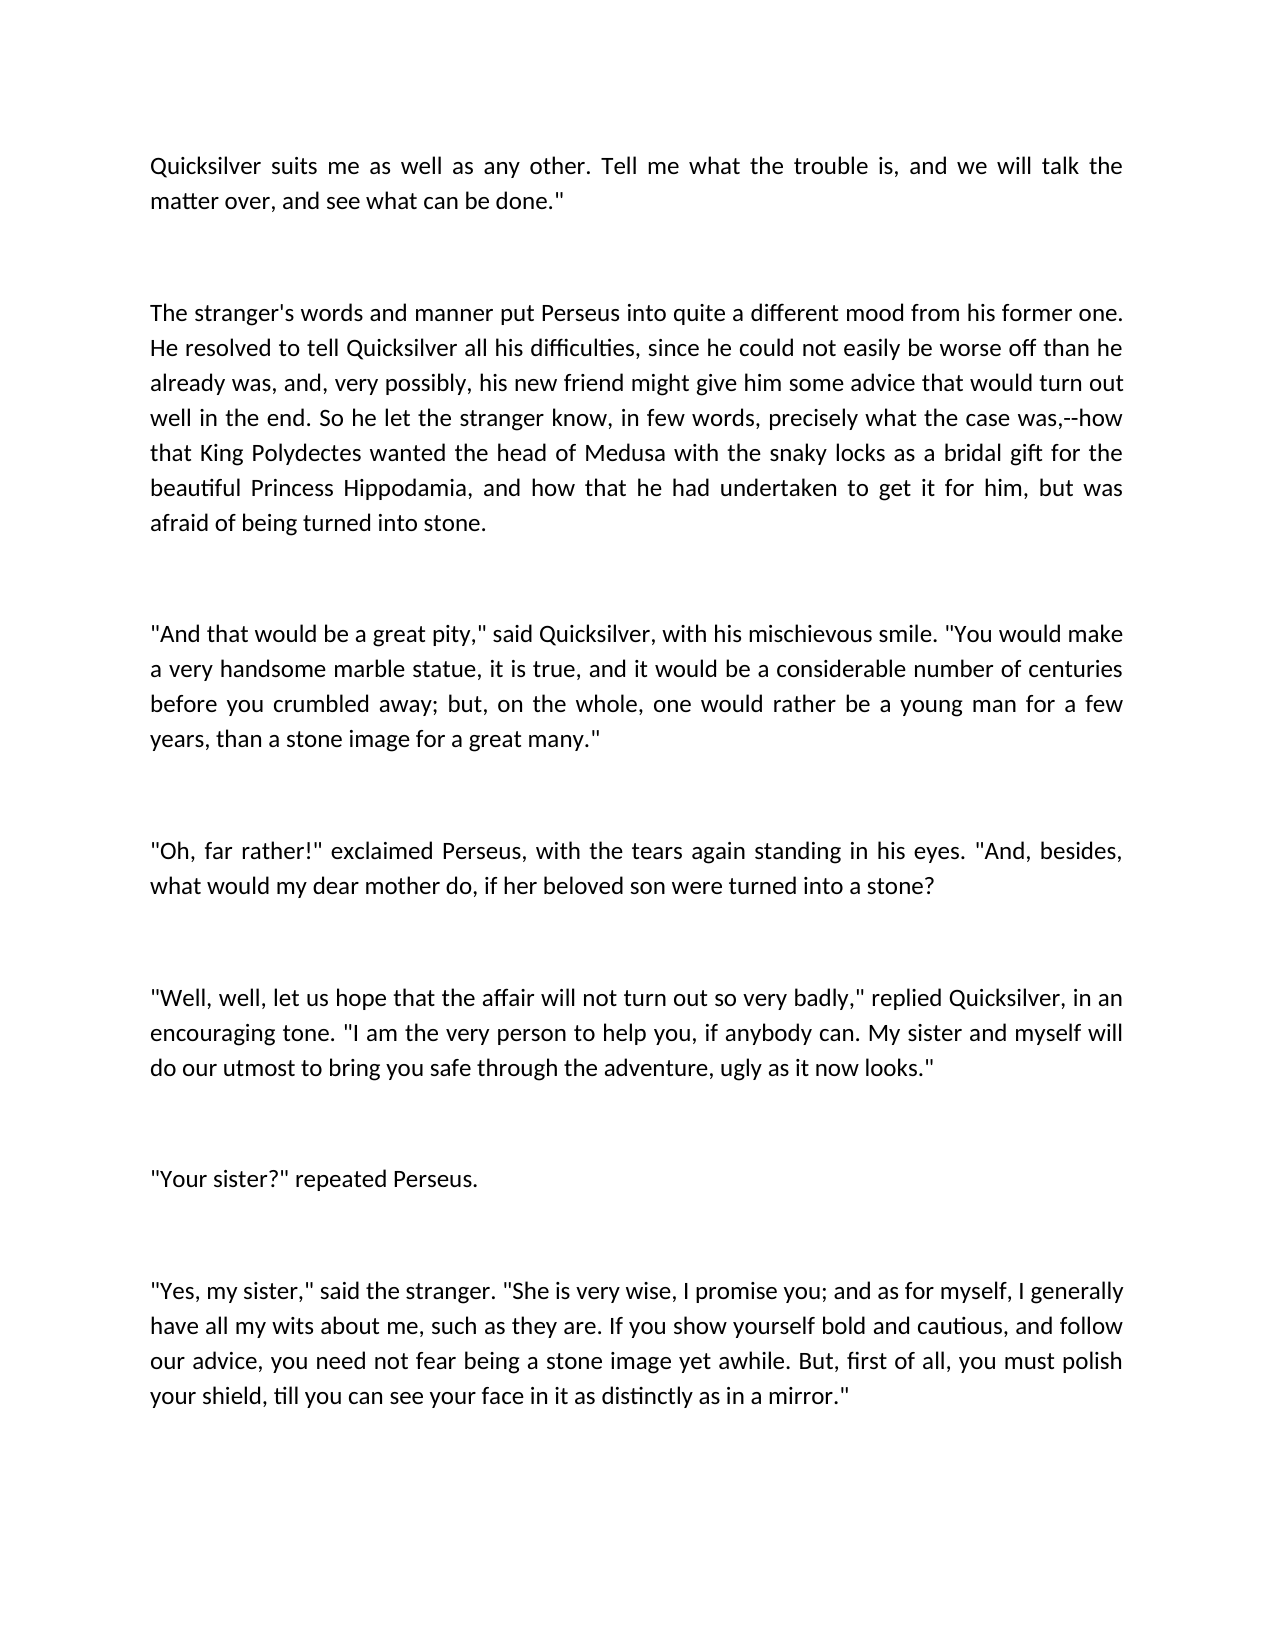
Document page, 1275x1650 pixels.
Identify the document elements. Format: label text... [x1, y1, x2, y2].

text "Well, well, let us hope that the affair will not turn out so very badly," replied Quicksilver, in an encouraging tone. "I am the very person to help you, if anybody can. My sister and myself will do our utmost to bring you safe through the adventure, ugly as it now looks." [150, 982, 1125, 1082]
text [150, 150, 1125, 216]
text "And that would be a great pity," said Quicksilver, with his mischievous smile. "You would make a very handsome marble statue, it is true, and it would be a considerable number of centuries before you crumbled away; but, on the whole, one would rather be a young man for a few years, than a stone image for a great many." [150, 618, 1125, 754]
text "Your sister?" repeated Perseus. [150, 1163, 1125, 1194]
text "Oh, far rather!" exclaimed Perseus, with the tears again standing in his eyes. "And, besides, what would my dear mother do, if her beloved son were turned into a stone? [150, 835, 1125, 901]
text "Yes, my sister," said the stranger. "She is very wise, I promise you; and as for myself, I generally have all my wits about me, such as they are. If you show yourself bold and cautious, and follow our advice, you need not fear being a stone image yet awhile. But, first of all, you must polish your shield, till you can see your face in it as distinctly as in a mirror." [150, 1275, 1125, 1411]
text The stranger's words and manner put Perseus into quite a different mood from his former one. He resolved to tell Quicksilver all his difficulties, since he could not easily be worse off than he already was, and, very possibly, his new friend might give him some advice that would turn out well in the end. So he let the stranger know, in few words, precisely what the case was,--how that King Polydectes wanted the head of Medusa with the snaky locks as a bridal gift for the beautiful Princess Hippodamia, and how that he had undertaken to get it for him, but was afraid of being turned into stone. [150, 297, 1125, 537]
